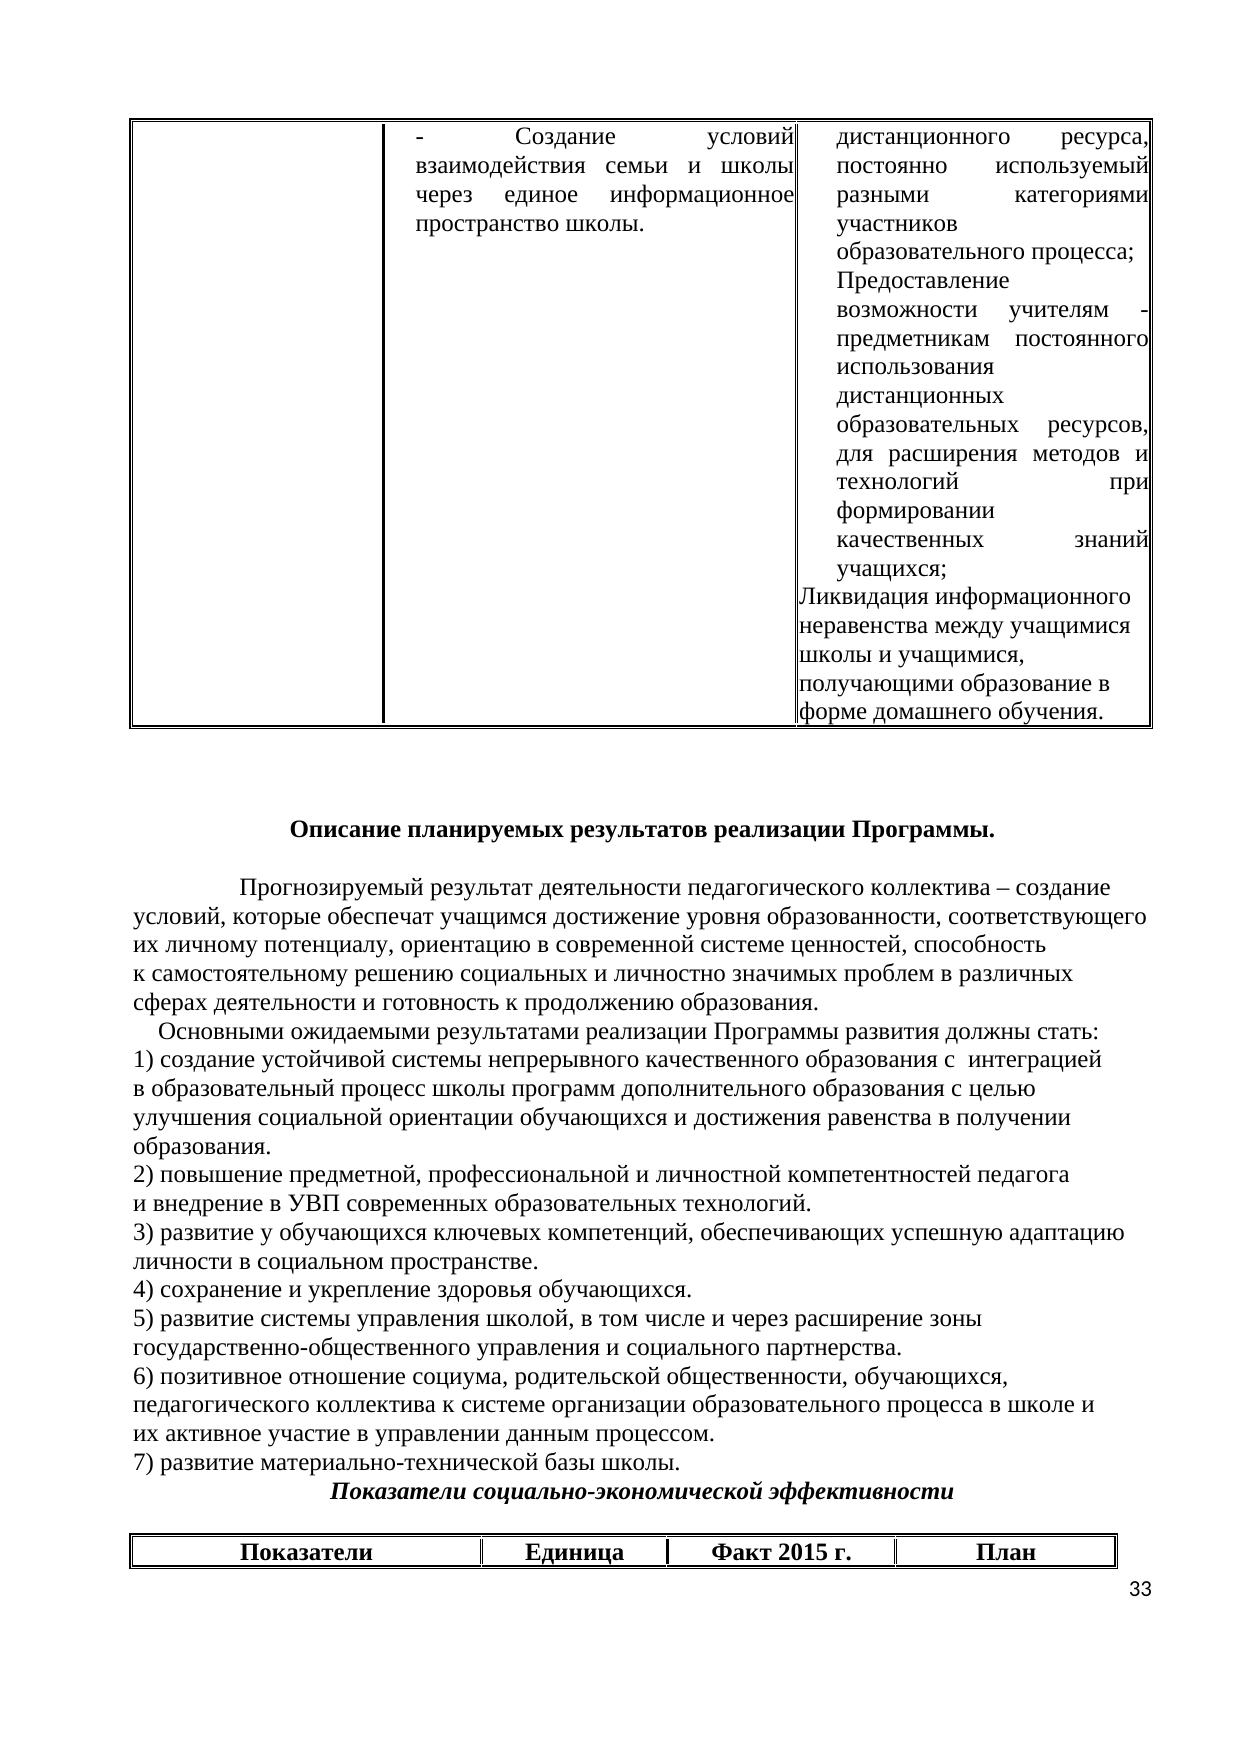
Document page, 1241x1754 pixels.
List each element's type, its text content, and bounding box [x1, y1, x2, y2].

text Описание планируемых результатов реализации Программы. [133, 814, 1152, 843]
text 4) сохранение и укрепление здоровья обучающихся. [133, 1274, 1152, 1303]
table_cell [797, 122, 1149, 725]
text 5) развитие системы управления школой, в том числе и через расширение зоны государственно-общественного управления и социального партнерства. [133, 1303, 1152, 1361]
text Прогнозируемый результат деятельности педагогического коллектива – создание условий, которые обеспечат учащимся достижение уровня образованности, соответствующего их личному потенциалу, ориентацию в современной системе ценностей, способность к самостоятельному решению социальных и личностно значимых проблем в различных сферах деятельности и готовность к продолжению образования. [133, 872, 1152, 1016]
text Показатели социально-экономической эффективности [133, 1476, 1152, 1504]
text 1) создание устойчивой системы непрерывного качественного образования с интеграцией в образовательный процесс школы программ дополнительного образования с целью улучшения социальной ориентации обучающихся и достижения равенства в получении образования. [133, 1044, 1152, 1159]
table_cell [383, 122, 797, 725]
text 7) развитие материально-технической базы школы. [133, 1447, 1152, 1476]
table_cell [133, 122, 383, 725]
text 3) развитие у обучающихся ключевых компетенций, обеспечивающих успешную адаптацию личности в социальном пространстве. [133, 1217, 1152, 1274]
text 6) позитивное отношение социума, родительской общественности, обучающихся, педагогического коллектива к системе организации образовательного процесса в школе и их активное участие в управлении данным процессом. [133, 1361, 1152, 1447]
text 2) повышение предметной, профессиональной и личностной компетентностей педагога и внедрение в УВП современных образовательных технологий. [133, 1159, 1152, 1217]
text Основными ожидаемыми результатами реализации Программы развития должны стать: [133, 1016, 1152, 1044]
